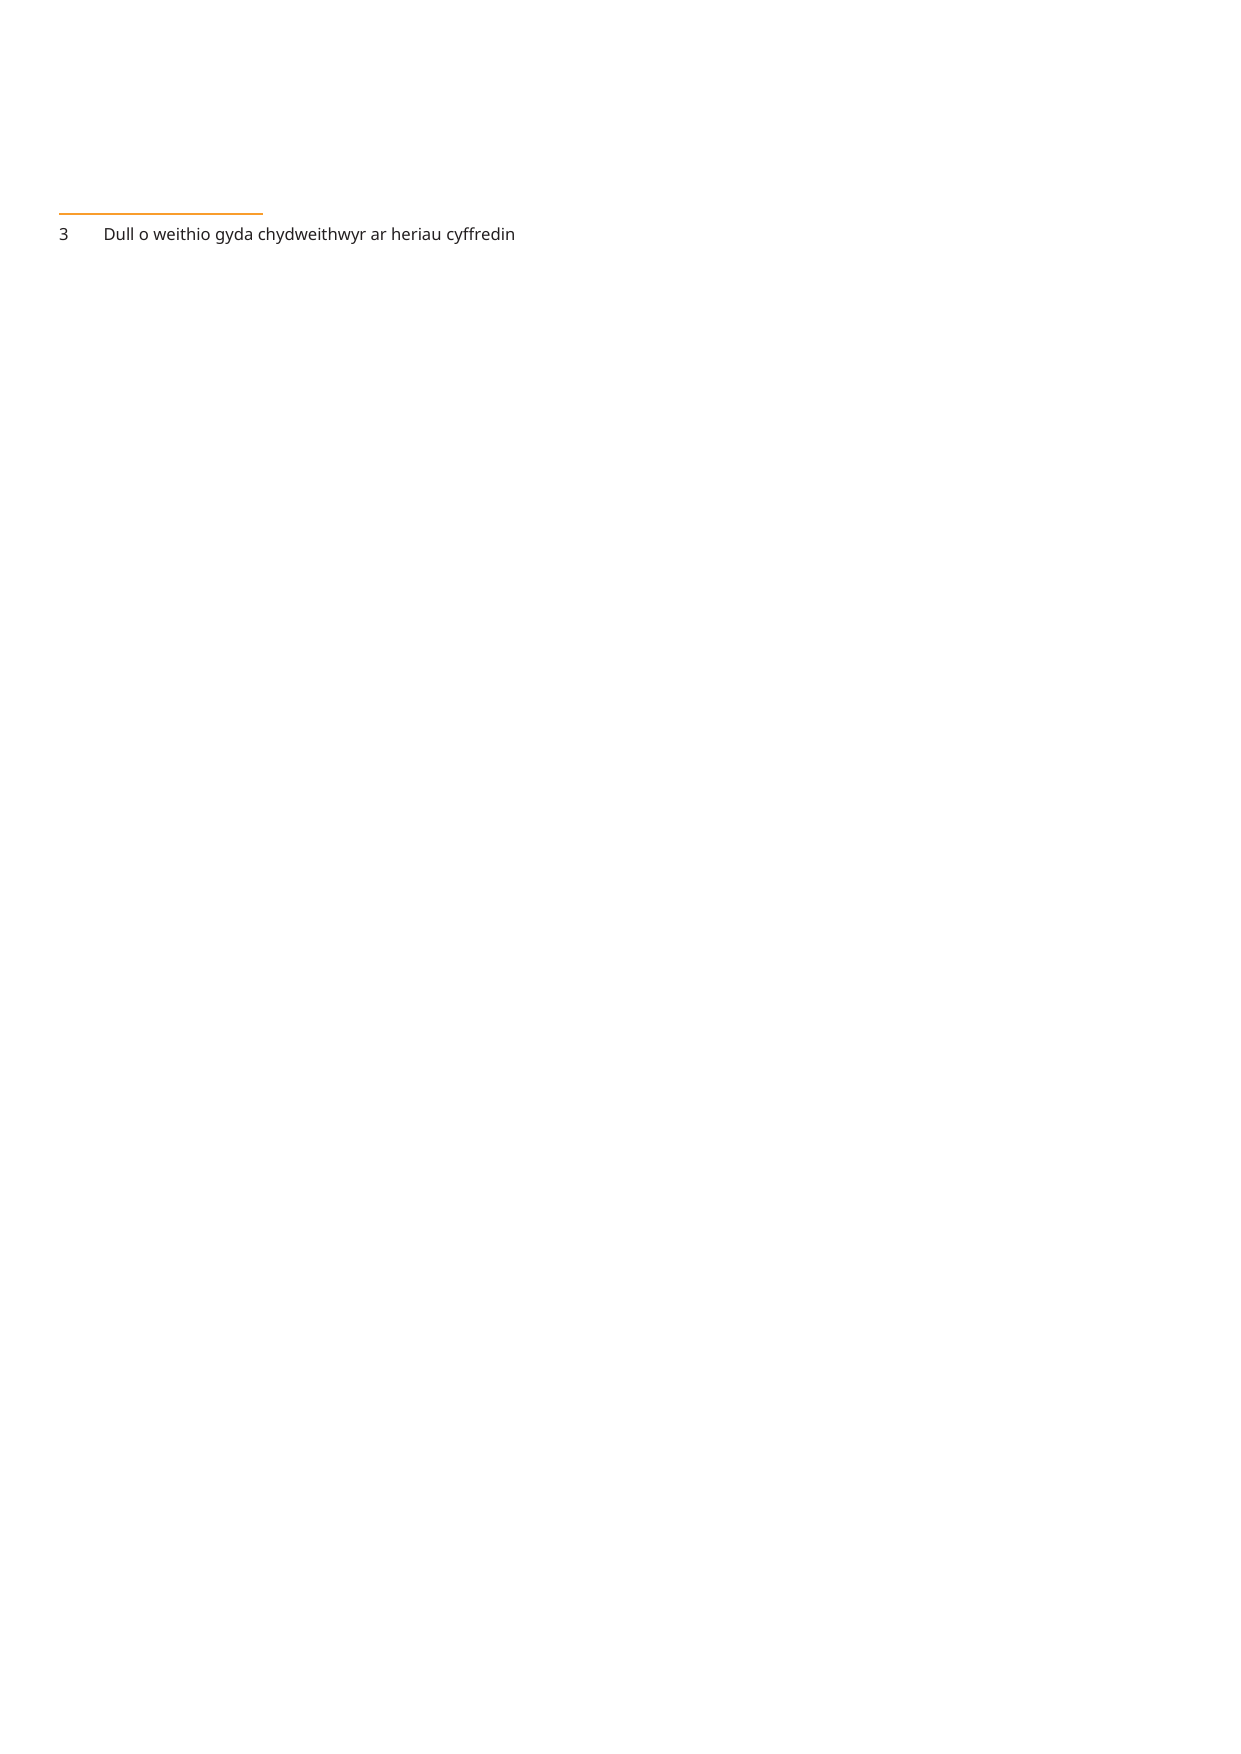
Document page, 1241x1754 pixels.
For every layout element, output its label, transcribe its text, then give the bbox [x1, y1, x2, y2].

list Dull o weithio gyda chydweithwyr ar heriau cyffredin [59, 222, 1219, 245]
